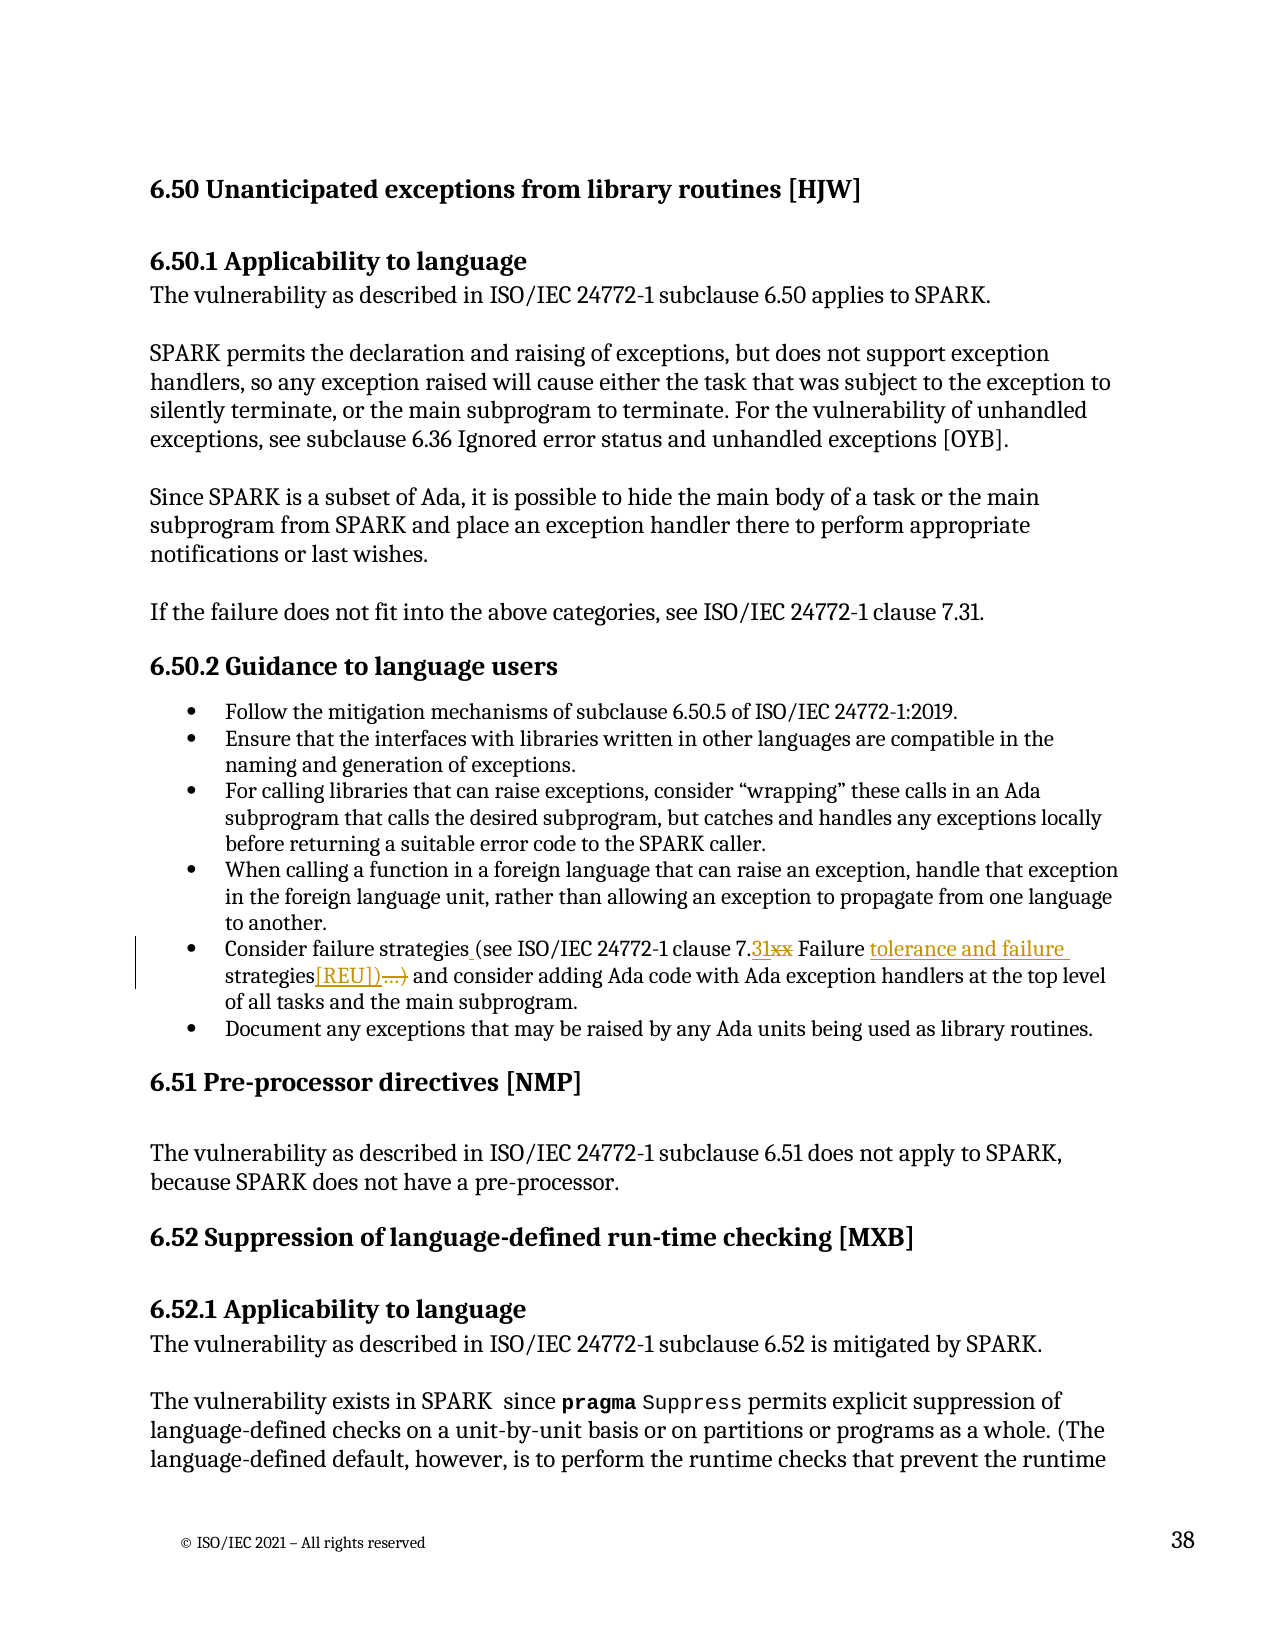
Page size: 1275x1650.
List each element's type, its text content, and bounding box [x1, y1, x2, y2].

list Consider failure strategies(see ISO/IEC 24772-1 clause 7. Failure strategies and consider adding Ada code with Ada exception handlers at the top level of all tasks and the main subprogram. [187, 936, 1125, 1015]
subtitle 6.52 Suppression of language-defined run-time checking [MXB] [150, 1222, 1125, 1253]
text The vulnerability as described in ISO/IEC 24772-1 subclause 6.52 is mitigated by SPARK. [150, 1329, 1125, 1358]
subtitle 6.51 Pre-processor directives [NMP] [150, 1067, 1125, 1098]
text The vulnerability as described in ISO/IEC 24772-1 subclause 6.51 does not apply to SPARK, because SPARK does not have a pre-processor. [150, 1139, 1125, 1197]
text If the failure does not fit into the above categories, see ISO/IEC 24772-1 clause 7.31. [150, 598, 1125, 626]
subtitle 6.52.1 Applicability to language [150, 1294, 1125, 1326]
list Follow the mitigation mechanisms of subclause 6.50.5 of ISO/IEC 24772-1:2019. [187, 699, 1125, 725]
list When calling a function in a foreign language that can raise an exception, handle that exception in the foreign language unit, rather than allowing an exception to propagate from one language to another. [187, 857, 1125, 936]
subtitle 6.50 Unanticipated exceptions from library routines [HJW] [150, 174, 1125, 205]
list Document any exceptions that may be raised by any Ada units being used as library routines. [187, 1015, 1125, 1042]
list For calling libraries that can raise exceptions, consider “wrapping” these calls in an Ada subprogram that calls the desired subprogram, but catches and handles any exceptions locally before returning a suitable error code to the SPARK caller. [187, 778, 1125, 857]
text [150, 1387, 1125, 1473]
subtitle 6.50.2 Guidance to language users [150, 651, 1125, 683]
list Ensure that the interfaces with libraries written in other languages are compatible in the naming and generation of exceptions. [187, 725, 1125, 778]
text Since SPARK is a subset of Ada, it is possible to hide the main body of a task or the main subprogram from SPARK and place an exception handler there to perform appropriate notifications or last wishes. [150, 483, 1125, 569]
text The vulnerability as described in ISO/IEC 24772-1 subclause 6.50 applies to SPARK. [150, 281, 1125, 310]
subtitle 6.50.1 Applicability to language [150, 246, 1125, 277]
text SPARK permits the declaration and raising of exceptions, but does not support exception handlers, so any exception raised will cause either the task that was subject to the exception to silently terminate, or the main subprogram to terminate. For the vulnerability of unhandled exceptions, see subclause 6.36 Ignored error status and unhandled exceptions [OYB]. [150, 339, 1125, 454]
